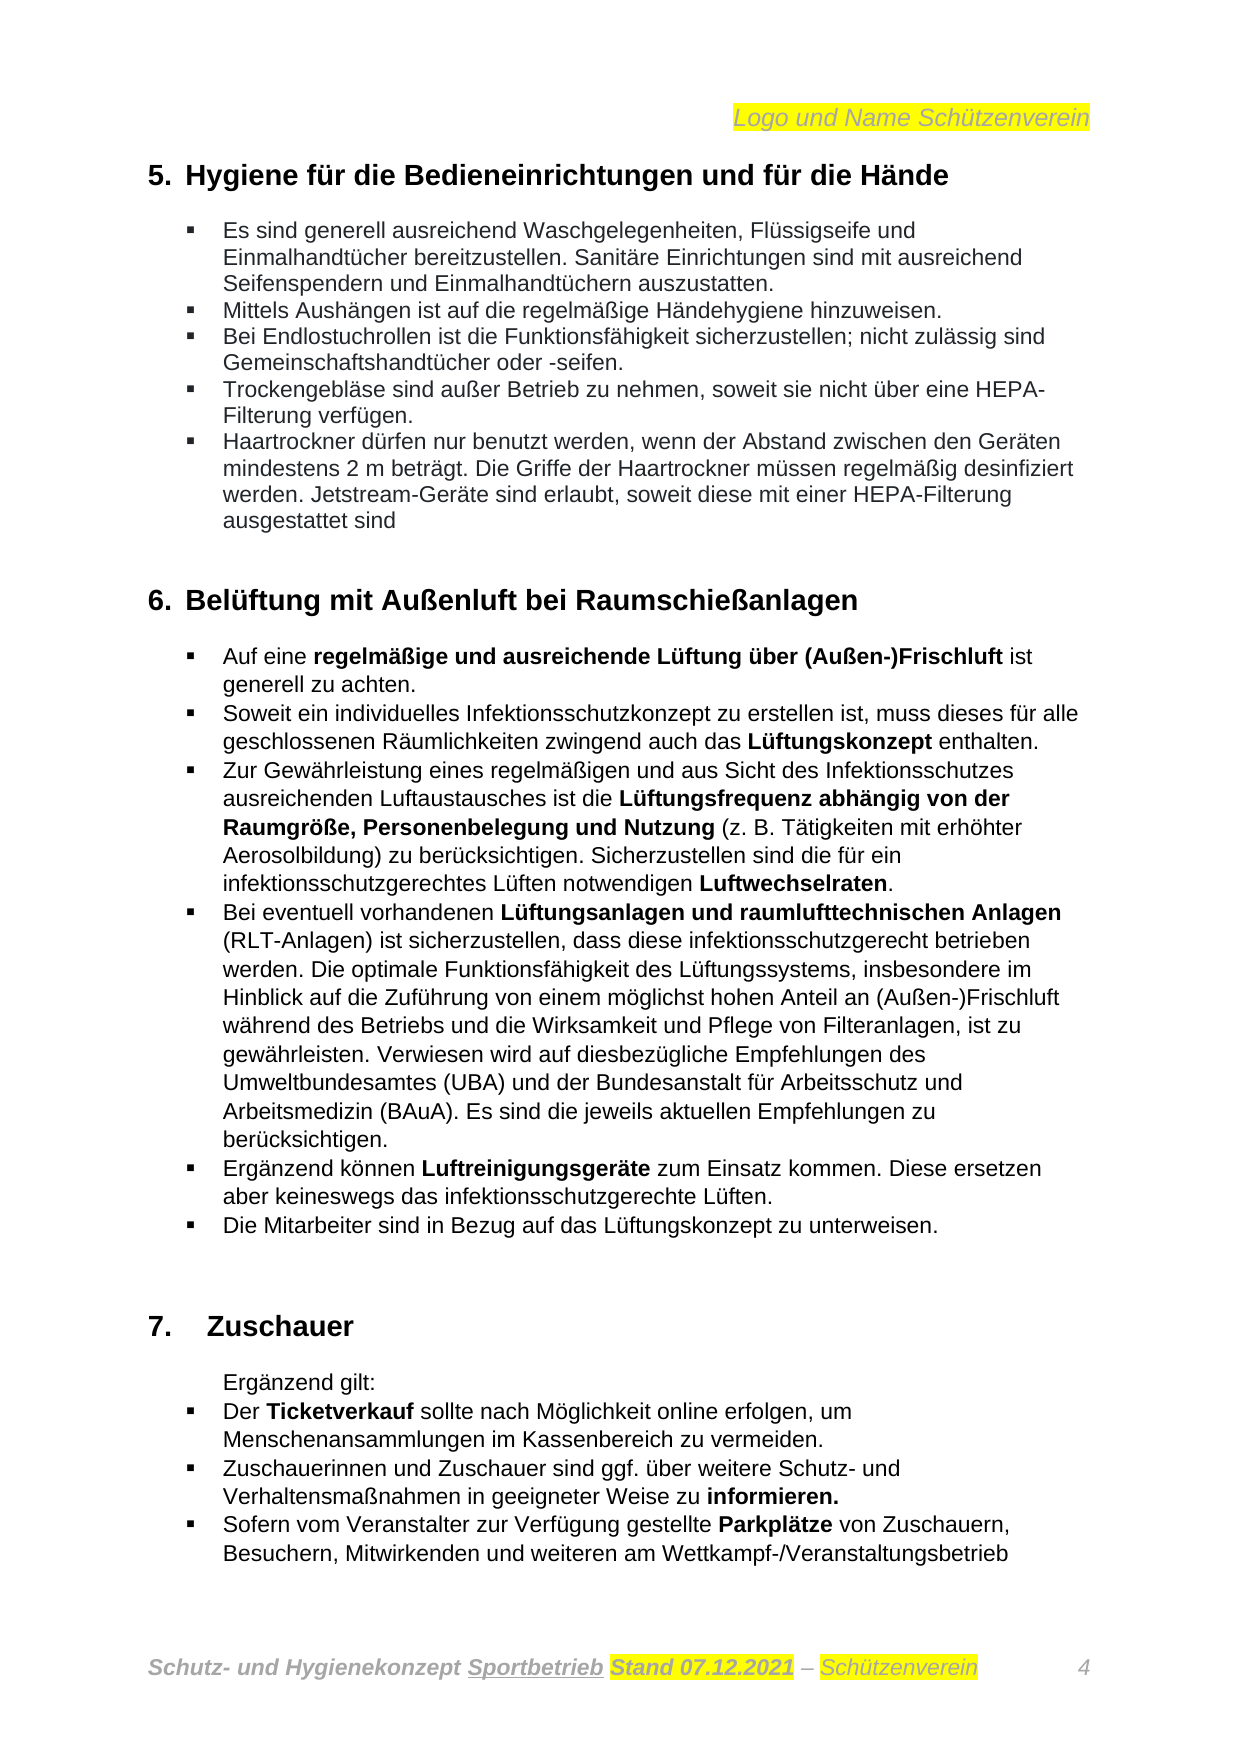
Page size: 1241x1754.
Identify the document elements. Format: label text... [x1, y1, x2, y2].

list Ergänzend gilt: [223, 1369, 1093, 1396]
list Haartrockner dürfen nur benutzt werden, wenn der Abstand zwischen den Geräten mindestens 2 m beträgt. Die Griffe der Haartrockner müssen regelmäßig desinfiziert werden. Jetstream-Geräte sind erlaubt, soweit diese mit einer HEPA-Filterung ausgestattet sind [185, 428, 1093, 534]
subtitle Hygiene für die Bedieneinrichtungen und für die Hände [148, 158, 1093, 191]
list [185, 1511, 1093, 1566]
list Trockengebläse sind außer Betrieb zu nehmen, soweit sie nicht über eine HEPA-Filterung verfügen. [185, 376, 1093, 428]
list Bei eventuell vorhandenen Lüftungsanlagen und raumlufttechnischen Anlagen (RLT-Anlagen) ist sicherzustellen, dass diese infektionsschutzgerecht betrieben werden. Die optimale Funktionsfähigkeit des Lüftungssystems, insbesondere im Hinblick auf die Zuführung von einem möglichst hohen Anteil an (Außen-)Frischluft während des Betriebs und die Wirksamkeit und Pflege von Filteranlagen, ist zu gewährleisten. Verwiesen wird auf diesbezügliche Empfehlungen des Umweltbundesamtes (UBA) und der Bundesanstalt für Arbeitsschutz und Arbeitsmedizin (BAuA). Es sind die jeweils aktuellen Empfehlungen zu berücksichtigen. [185, 899, 1093, 1153]
list Es sind generell ausreichend Waschgelegenheiten, Flüssigseife und Einmalhandtücher bereitzustellen. Sanitäre Einrichtungen sind mit ausreichend Seifenspendern und Einmalhandtüchern auszustatten. [185, 217, 1093, 297]
list Zur Gewährleistung eines regelmäßigen und aus Sicht des Infektionsschutzes ausreichenden Luftaustausches ist die Lüftungsfrequenz abhängig von der Raumgröße, Personenbelegung und Nutzung (z. B. Tätigkeiten mit erhöhter Aerosolbildung) zu berücksichtigen. Sicherzustellen sind die für ein infektionsschutzgerechtes Lüften notwendigen Luftwechselraten. [185, 757, 1093, 897]
list Zuschauerinnen und Zuschauer sind ggf. über weitere Schutz- und Verhaltensmaßnahmen in geeigneter Weise zu informieren. [185, 1454, 1093, 1509]
list Die Mitarbeiter sind in Bezug auf das Lüftungskonzept zu unterweisen. [185, 1212, 1093, 1238]
subtitle Belüftung mit Außenluft bei Raumschießanlagen [148, 583, 1093, 616]
list Mittels Aushängen ist auf die regelmäßige Händehygiene hinzuweisen. [185, 297, 1093, 323]
subtitle Zuschauer [148, 1309, 1093, 1343]
list Der Ticketverkauf sollte nach Möglichkeit online erfolgen, um Menschenansammlungen im Kassenbereich zu vermeiden. [185, 1398, 1093, 1452]
list Auf eine regelmäßige und ausreichende Lüftung über (Außen-)Frischluft ist generell zu achten. [185, 643, 1093, 698]
list Bei Endlostuchrollen ist die Funktionsfähigkeit sicherzustellen; nicht zulässig sind Gemeinschaftshandtücher oder -seifen. [185, 323, 1093, 376]
list Soweit ein individuelles Infektionsschutzkonzept zu erstellen ist, muss dieses für alle geschlossenen Räumlichkeiten zwingend auch das Lüftungskonzept enthalten. [185, 700, 1093, 754]
list Ergänzend können Luftreinigungsgeräte zum Einsatz kommen. Diese ersetzen aber keineswegs das infektionsschutzgerechte Lüften. [185, 1155, 1093, 1209]
